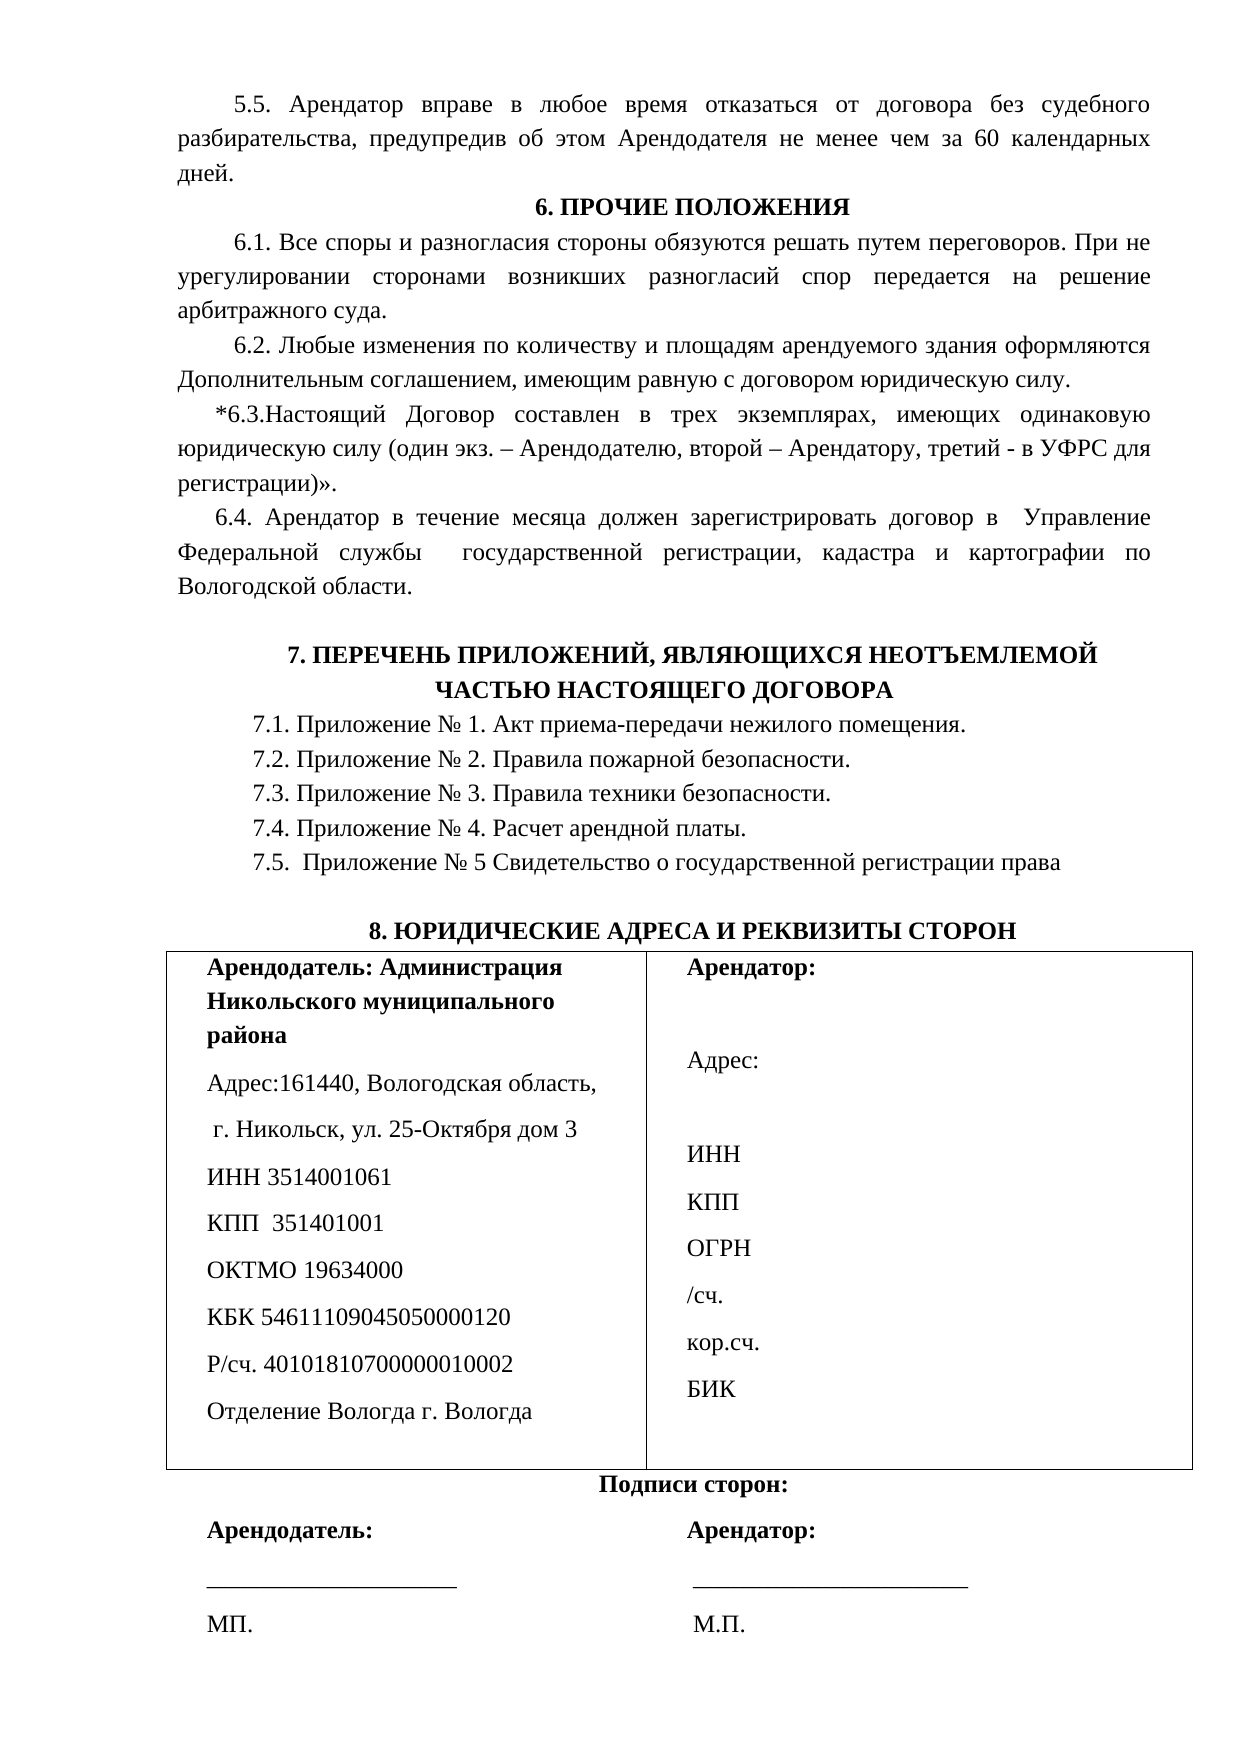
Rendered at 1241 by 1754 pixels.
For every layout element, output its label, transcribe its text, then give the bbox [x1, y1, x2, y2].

text 7.1. Приложение № 1. Акт приема-передачи нежилого помещения. [177, 709, 1152, 738]
text 7.3. Приложение № 3. Правила техники безопасности. [177, 778, 1152, 807]
table_header Арендодатель: Администрация Никольского муниципального района Адрес:161440, Вологодская область, г. Никольск, ул. 25-Октября дом 3 ИНН 3514001061 КПП 351401001 ОКТМО 19634000 КБК 54611109045050000120 Р/сч. 40101810700000010002 Отделение Вологда г. Вологда [167, 952, 646, 1468]
text *6.3.Настоящий Договор составлен в трех экземплярах, имеющих одинаковую юридическую силу (один экз. – Арендодателю, второй – Арендатору, третий - в УФРС для регистрации)». [177, 399, 1152, 497]
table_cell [166, 1516, 646, 1656]
text 6. ПРОЧИЕ ПОЛОЖЕНИЯ [177, 192, 1152, 221]
text 6.4. Арендатор в течение месяца должен зарегистрировать договор в Управление Федеральной службы государственной регистрации, кадастра и картографии по Вологодской области. [177, 502, 1152, 600]
text 7.2. Приложение № 2. Правила пожарной безопасности. [177, 744, 1152, 772]
text 5.5. Арендатор вправе в любое время отказаться от договора без судебного разбирательства, предупредив об этом Арендодателя не менее чем за 60 календарных дней. [177, 89, 1152, 186]
text 7.4. Приложение № 4. Расчет арендной платы. [177, 813, 1152, 841]
text 8. ЮРИДИЧЕСКИЕ АДРЕСА И РЕКВИЗИТЫ СТОРОН [177, 916, 1152, 945]
text 6.2. Любые изменения по количеству и площадям арендуемого здания оформляются Дополнительным соглашением, имеющим равную с договором юридическую силу. [177, 330, 1152, 393]
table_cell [646, 1516, 1192, 1656]
text 7. ПЕРЕЧЕНЬ ПРИЛОЖЕНИЙ, ЯВЛЯЮЩИХСЯ НЕОТЪЕМЛЕМОЙ ЧАСТЬЮ НАСТОЯЩЕГО ДОГОВОРА [177, 640, 1152, 703]
text 7.5. Приложение № 5 Свидетельство о государственной регистрации права [177, 847, 1152, 876]
text 6.1. Все споры и разногласия стороны обязуются решать путем переговоров. При не урегулировании сторонами возникших разногласий спор передается на решение арбитражного суда. [177, 227, 1152, 324]
table_header Арендатор: Адрес: ИНН КПП ОГРН /сч. кор.сч. БИК [647, 952, 1192, 1468]
table_cell Подписи сторон: [166, 1470, 1192, 1516]
